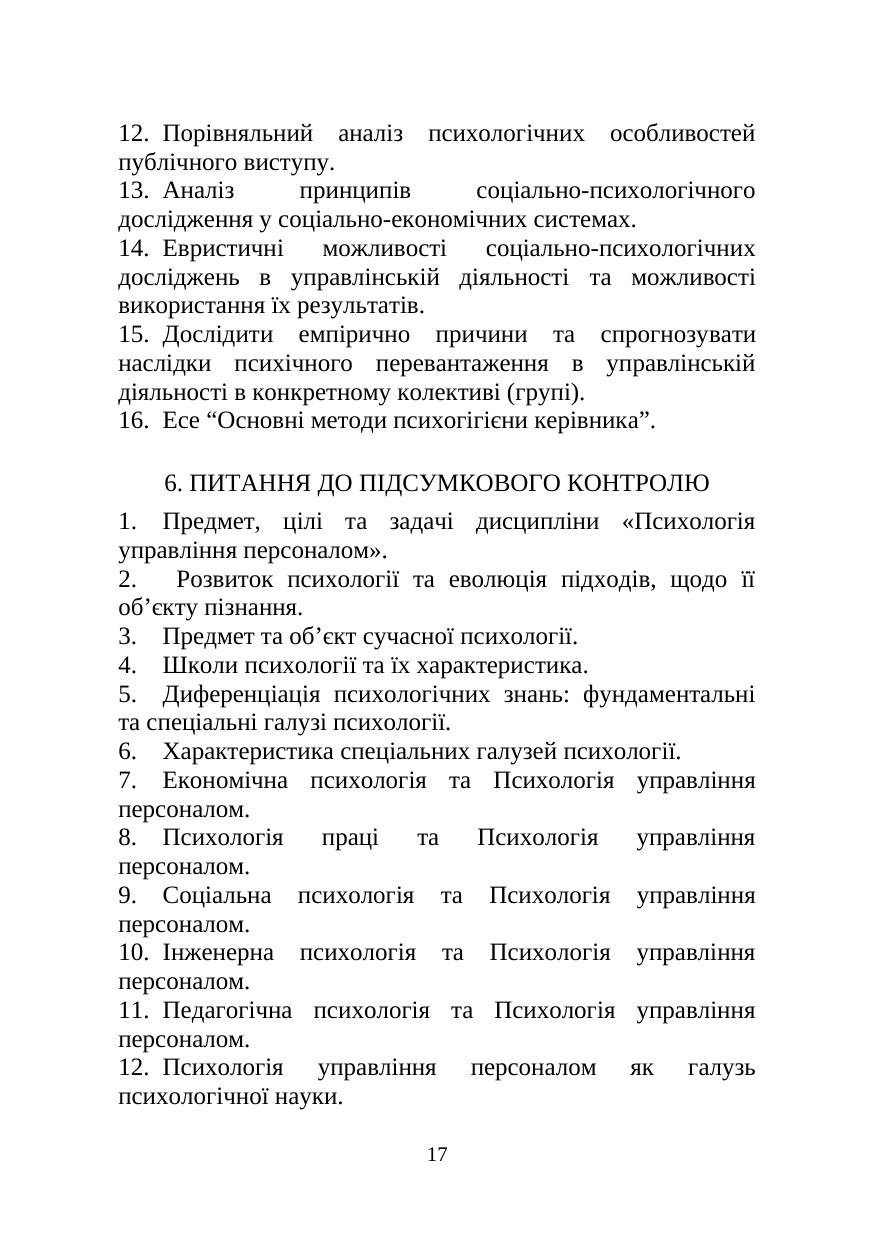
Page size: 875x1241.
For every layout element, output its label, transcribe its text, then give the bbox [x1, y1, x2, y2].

list Есе “Основні методи психогігієни керівника”. [118, 406, 756, 434]
list Педагогічна психологія та Психологія управління персоналом. [118, 995, 756, 1052]
text 6. ПИТАННЯ ДО підсумкового контролю [118, 468, 756, 497]
list Школи психології та їх характеристика. [118, 650, 756, 679]
list Економічна психологія та Психологія управління персоналом. [118, 765, 756, 822]
list Дослідити емпірично причини та спрогнозувати наслідки психічного перевантаження в управлінській діяльності в конкретному колективі (групі). [118, 319, 756, 406]
list Порівняльний аналіз психологічних особливостей публічного виступу. [118, 118, 756, 176]
list Психологія управління персоналом як галузь психологічної науки. [118, 1052, 756, 1110]
list Розвиток психології та еволюція підходів, щодо її об’єкту пізнання. [118, 564, 756, 621]
list Соціальна психологія та Психологія управління персоналом. [118, 880, 756, 937]
list Інженерна психологія та Психологія управління персоналом. [118, 937, 756, 995]
list Характеристика спеціальних галузей психології. [118, 736, 756, 765]
list Диференціація психологічних знань: фундаментальні та спеціальні галузі психології. [118, 679, 756, 736]
list Аналіз принципів соціально-психологічного дослідження у соціально-економічних системах. [118, 176, 756, 233]
list Предмет, цілі та задачі дисципліни «Психологія управління персоналом». [118, 506, 756, 564]
list Евристичні можливості соціально-психологічних досліджень в управлінській діяльності та можливості використання їх результатів. [118, 233, 756, 319]
list Психологія праці та Психологія управління персоналом. [118, 822, 756, 880]
list Предмет та об’єкт сучасної психології. [118, 621, 756, 650]
